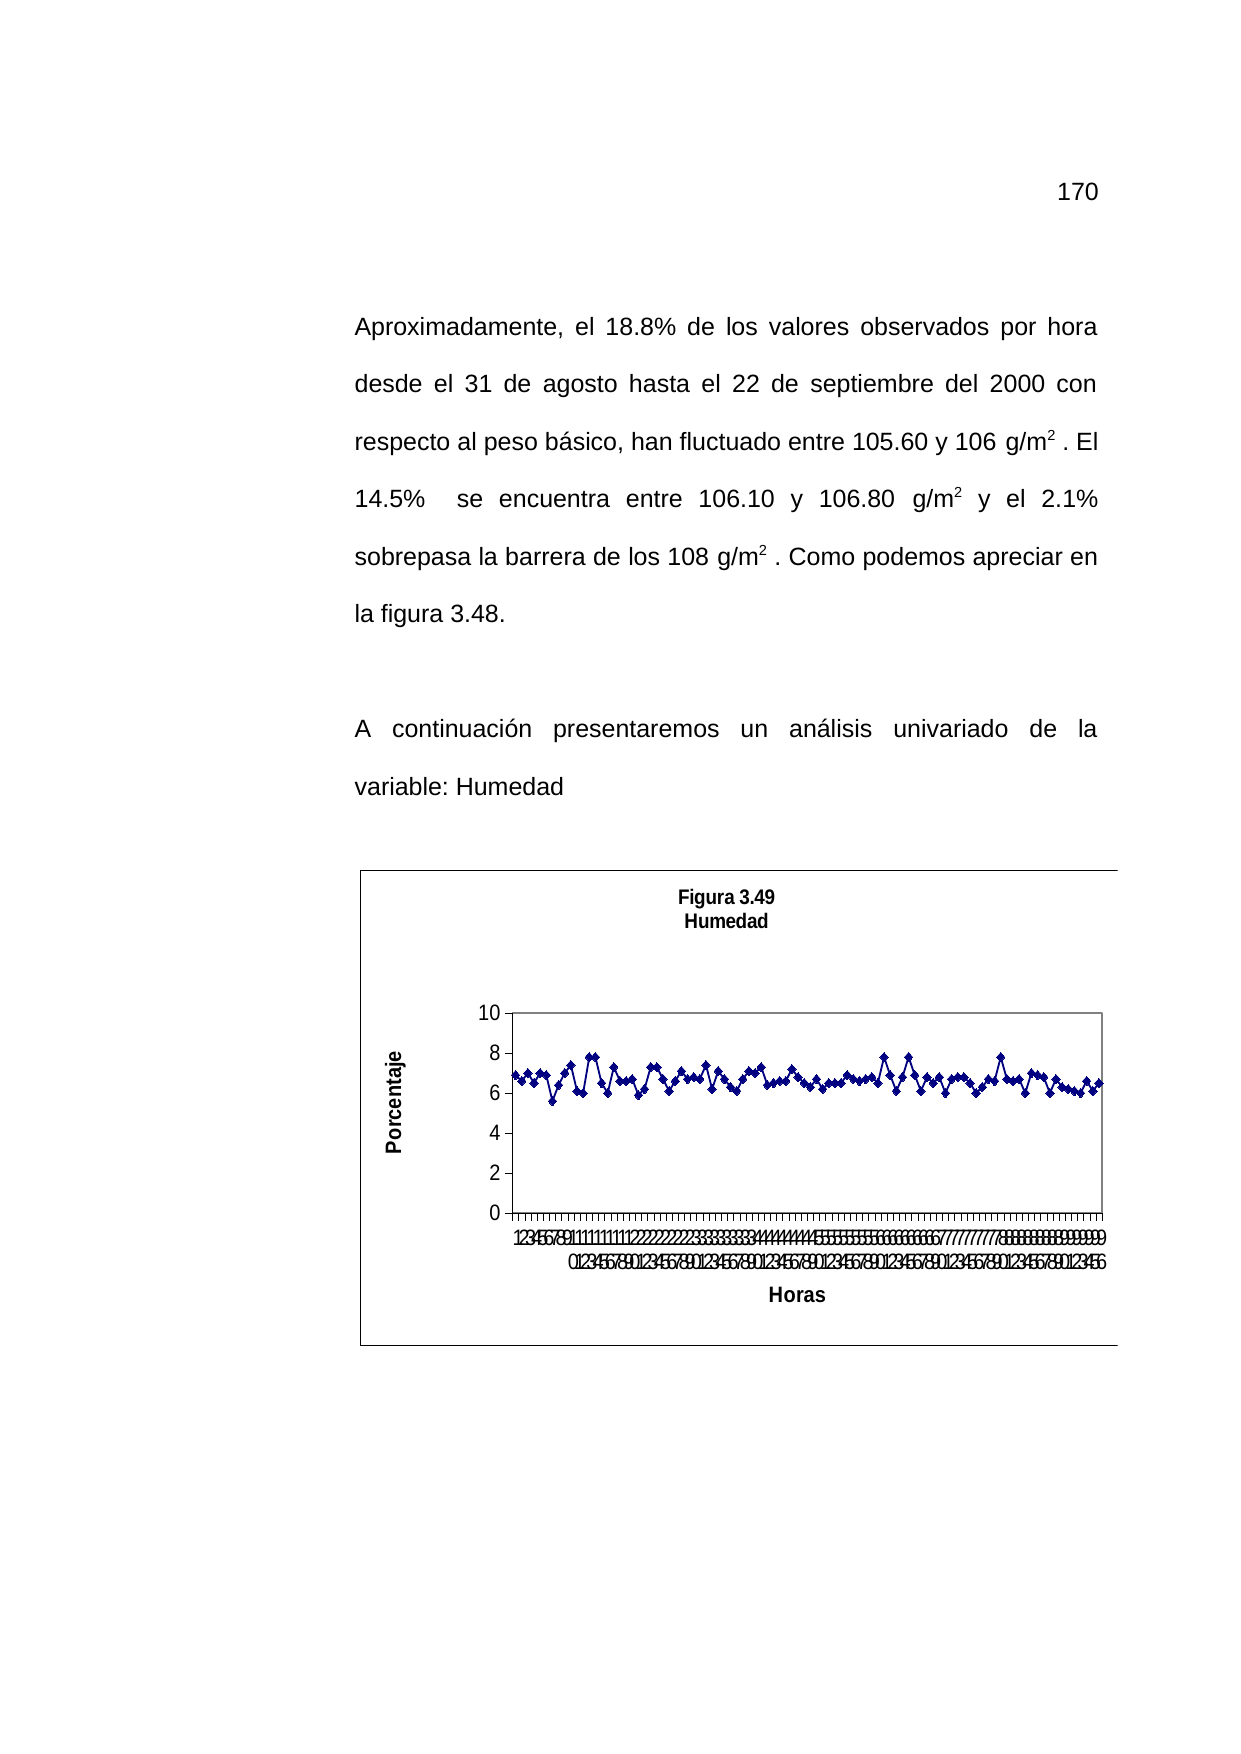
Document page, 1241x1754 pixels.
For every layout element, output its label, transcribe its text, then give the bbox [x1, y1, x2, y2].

text A continuación presentaremos un análisis univariado de la variable: Humedad [354, 714, 1098, 800]
text Aproximadamente, el 18.8% de los valores observados por hora desde el 31 de agosto hasta el 22 de septiembre del 2000 con respecto al peso básico, han fluctuado entre 105.60 y 106 g/m2 . El 14.5% se encuentra entre 106.10 y 106.80 g/m2 y el 2.1% sobrepasa la barrera de los 108 g/m2 . Como podemos apreciar en la figura 3.48. [354, 236, 1098, 628]
